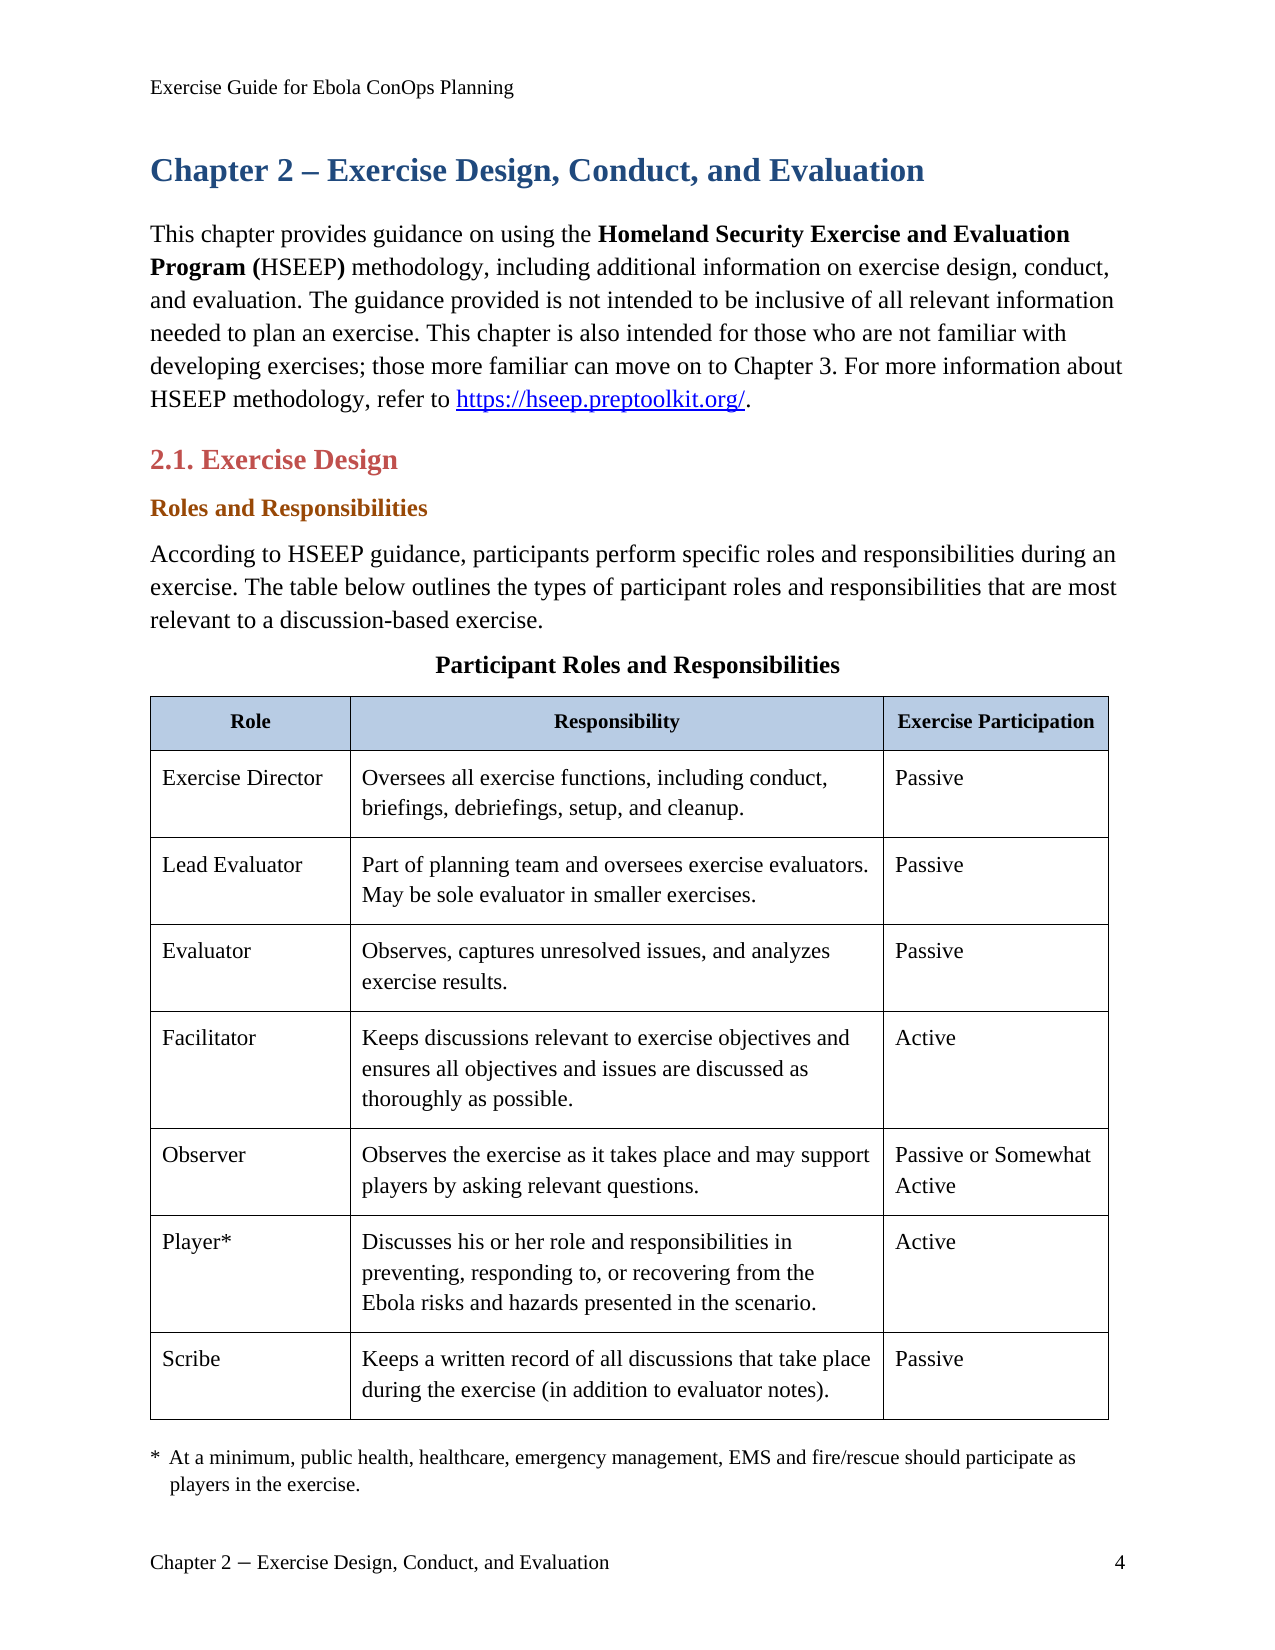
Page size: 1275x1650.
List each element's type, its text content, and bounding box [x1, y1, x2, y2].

table_cell Passive or Somewhat Active [884, 1129, 1108, 1215]
table_header Role [151, 697, 350, 750]
table_cell Scribe [151, 1333, 350, 1419]
table_cell Player* [151, 1216, 350, 1332]
table_cell Observes the exercise as it takes place and may support players by asking relevant questions. [351, 1129, 883, 1215]
subtitle Chapter 2 – Exercise Design, Conduct, and Evaluation [150, 150, 1125, 188]
table_cell Facilitator [151, 1012, 350, 1128]
table_cell Passive [884, 925, 1108, 1011]
table_cell Lead Evaluator [151, 838, 350, 924]
table_cell Exercise Director [151, 751, 350, 837]
table_cell Observer [151, 1129, 350, 1215]
text * At a minimum, public health, healthcare, emergency management, EMS and fire/rescue should participate as players in the exercise. [150, 1445, 1125, 1496]
table_cell Part of planning team and oversees exercise evaluators. May be sole evaluator in smaller exercises. [351, 838, 883, 924]
table_header Responsibility [351, 697, 883, 750]
text Participant Roles and Responsibilities [150, 650, 1125, 679]
table_cell Discusses his or her role and responsibilities in preventing, responding to, or recovering from the Ebola risks and hazards presented in the scenario. [351, 1216, 883, 1332]
table_cell Active [884, 1216, 1108, 1332]
table_cell Passive [884, 751, 1108, 837]
table_cell Oversees all exercise functions, including conduct, briefings, debriefings, setup, and cleanup. [351, 751, 883, 837]
table_cell Active [884, 1012, 1108, 1128]
table_cell Passive [884, 1333, 1108, 1419]
subtitle Roles and Responsibilities [150, 493, 1125, 522]
table_cell Keeps discussions relevant to exercise objectives and ensures all objectives and issues are discussed as thoroughly as possible. [351, 1012, 883, 1128]
table_cell Evaluator [151, 925, 350, 1011]
table_cell Observes, captures unresolved issues, and analyzes exercise results. [351, 925, 883, 1011]
table_header Exercise Participation [884, 697, 1108, 750]
text This chapter provides guidance on using the Homeland Security Exercise and Evaluation Program (HSEEP) methodology, including additional information on exercise design, conduct, and evaluation. The guidance provided is not intended to be inclusive of all relevant information needed to plan an exercise. This chapter is also intended for those who are not familiar with developing exercises; those more familiar can move on to Chapter 3. For more information about HSEEP methodology, refer to https://hseep.preptoolkit.org/. [150, 219, 1125, 413]
subtitle 2.1. Exercise Design [150, 442, 1125, 476]
table_cell Passive [884, 838, 1108, 924]
text According to HSEEP guidance, participants perform specific roles and responsibilities during an exercise. The table below outlines the types of participant roles and responsibilities that are most relevant to a discussion-based exercise. [150, 539, 1125, 633]
table_cell Keeps a written record of all discussions that take place during the exercise (in addition to evaluator notes). [351, 1333, 883, 1419]
